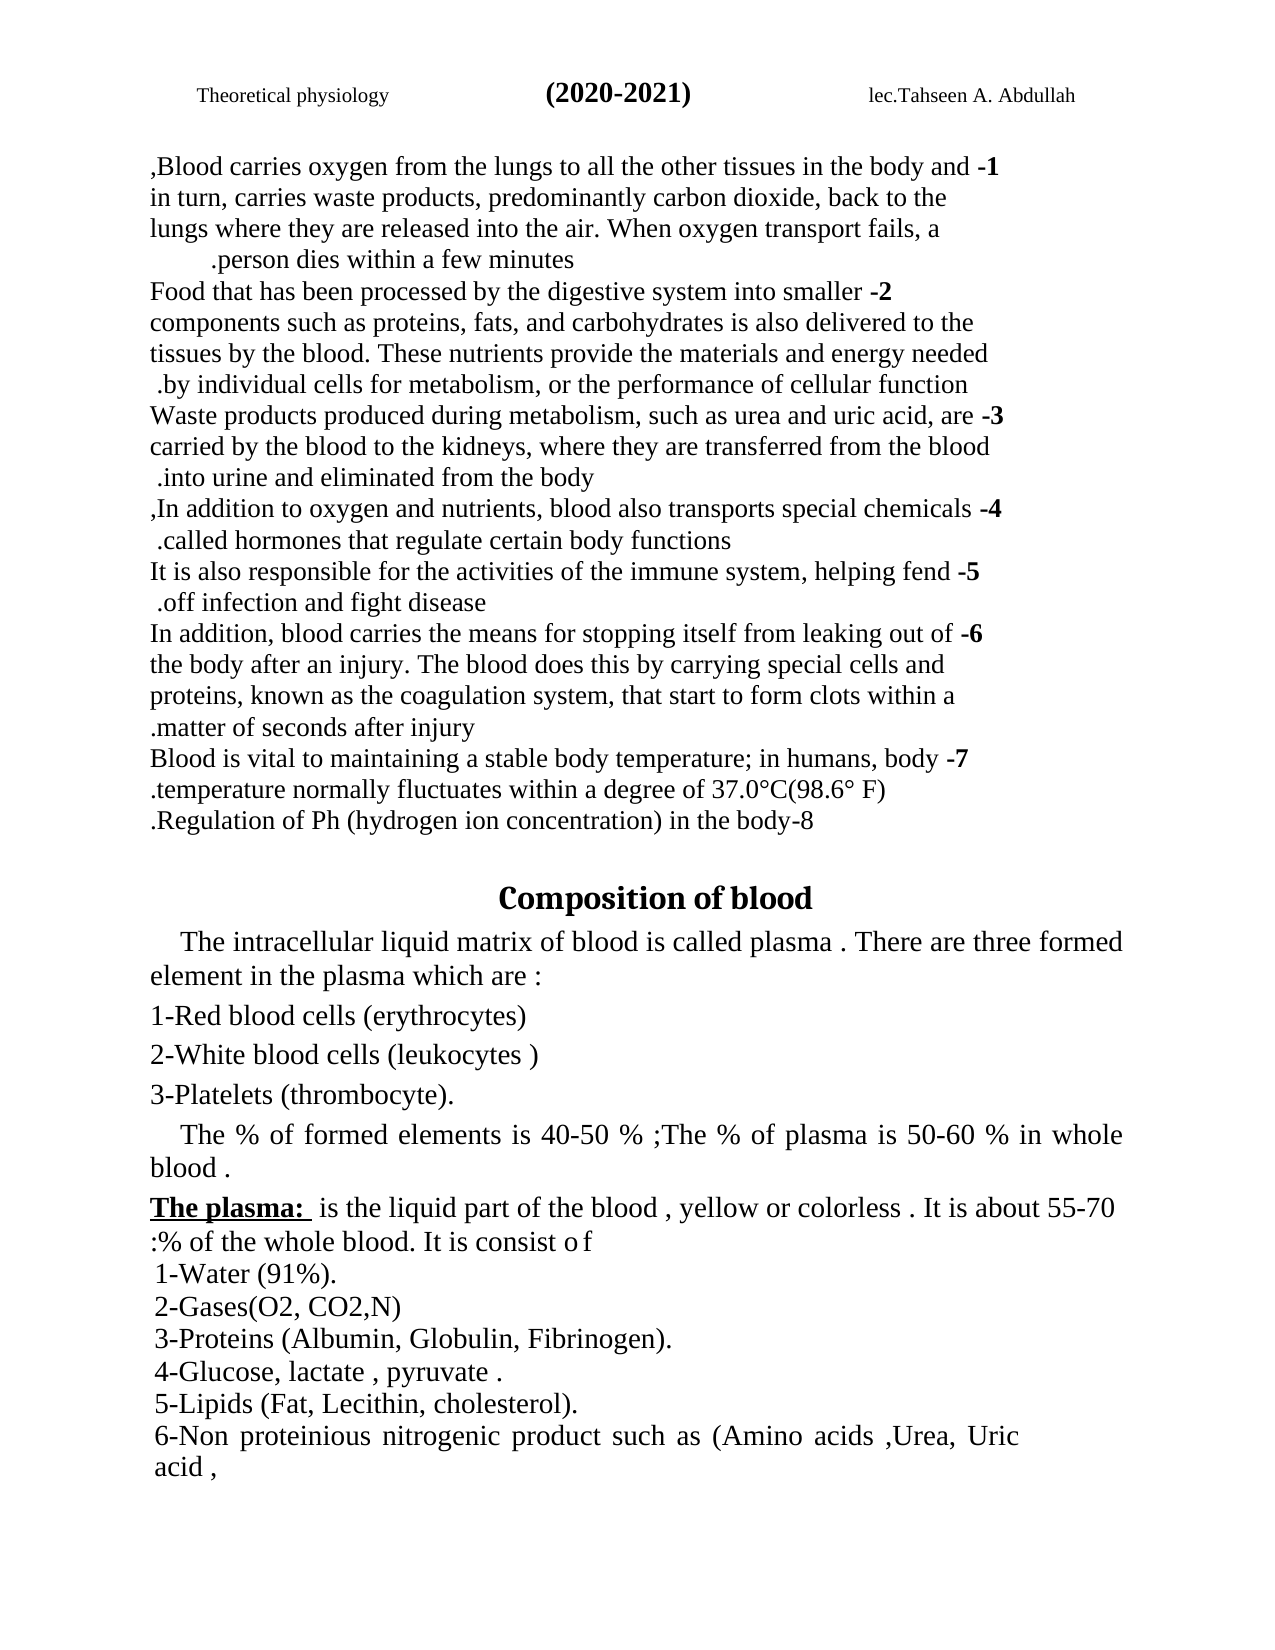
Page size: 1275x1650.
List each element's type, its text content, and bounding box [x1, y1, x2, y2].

text 2-White blood cells (leukocytes ) [150, 1037, 1125, 1071]
text 6-Non proteinious nitrogenic product such as (Amino acids ,Urea, Uric acid , [154, 1420, 1021, 1483]
text 3-Platelets (thrombocyte). [150, 1077, 1125, 1111]
text 2-Gases(O2, CO2,N) [154, 1290, 1125, 1322]
text proteins, known as the coagulation system, that start to form clots within a [150, 679, 1125, 711]
text 3- Waste products produced during metabolism, such as urea and uric acid, are [150, 399, 1125, 430]
text The % of formed elements is 40-50 % ;The % of plasma is 50-60 % in whole blood . [150, 1117, 1125, 1184]
text person dies within a few minutes. [150, 243, 1125, 274]
text carried by the blood to the kidneys, where they are transferred from the blood [150, 430, 1125, 461]
text components such as proteins, fats, and carbohydrates is also delivered to the [150, 306, 1125, 337]
text the body after an injury. The blood does this by carrying special cells and [150, 648, 1125, 679]
text off infection and fight disease. [150, 586, 1125, 617]
text 7- Blood is vital to maintaining a stable body temperature; in humans, body [150, 742, 1125, 773]
text 1-Red blood cells (erythrocytes) [150, 998, 1125, 1031]
text 2- Food that has been processed by the digestive system into smaller [150, 274, 1125, 306]
text 4- In addition to oxygen and nutrients, blood also transports special chemicals, [150, 493, 1125, 524]
text Composition of blood [187, 880, 1125, 918]
text The intracellular liquid matrix of blood is called plasma . There are three formed element in the plasma which are : [150, 924, 1125, 991]
text 1-Water (91%). [154, 1257, 1125, 1290]
text tissues by the blood. These nutrients provide the materials and energy needed [150, 337, 1125, 368]
text 1- Blood carries oxygen from the lungs to all the other tissues in the body and, [150, 150, 1125, 181]
text by individual cells for metabolism, or the performance of cellular function. [150, 368, 1125, 399]
text into urine and eliminated from the body. [150, 461, 1125, 493]
text The plasma: is the liquid part of the blood , yellow or colorless . It is about 55-70 % of the whole blood. It is consist of: [150, 1190, 1125, 1257]
text matter of seconds after injury. [150, 711, 1125, 742]
text 6- In addition, blood carries the means for stopping itself from leaking out of [150, 617, 1125, 648]
text 5-Lipids (Fat, Lecithin, cholesterol). [154, 1387, 1125, 1420]
text in turn, carries waste products, predominantly carbon dioxide, back to the [150, 181, 1125, 212]
text temperature normally fluctuates within a degree of 37.0°C(98.6° F). [150, 773, 1125, 804]
text lungs where they are released into the air. When oxygen transport fails, a [150, 212, 1125, 243]
text 8-Regulation of Ph (hydrogen ion concentration) in the body. [150, 804, 1125, 835]
text called hormones that regulate certain body functions. [150, 524, 1125, 555]
text 5- It is also responsible for the activities of the immune system, helping fend [150, 555, 1125, 586]
text 4-Glucose, lactate , pyruvate . [154, 1355, 1125, 1387]
text 3-Proteins (Albumin, Globulin, Fibrinogen). [154, 1322, 1125, 1355]
